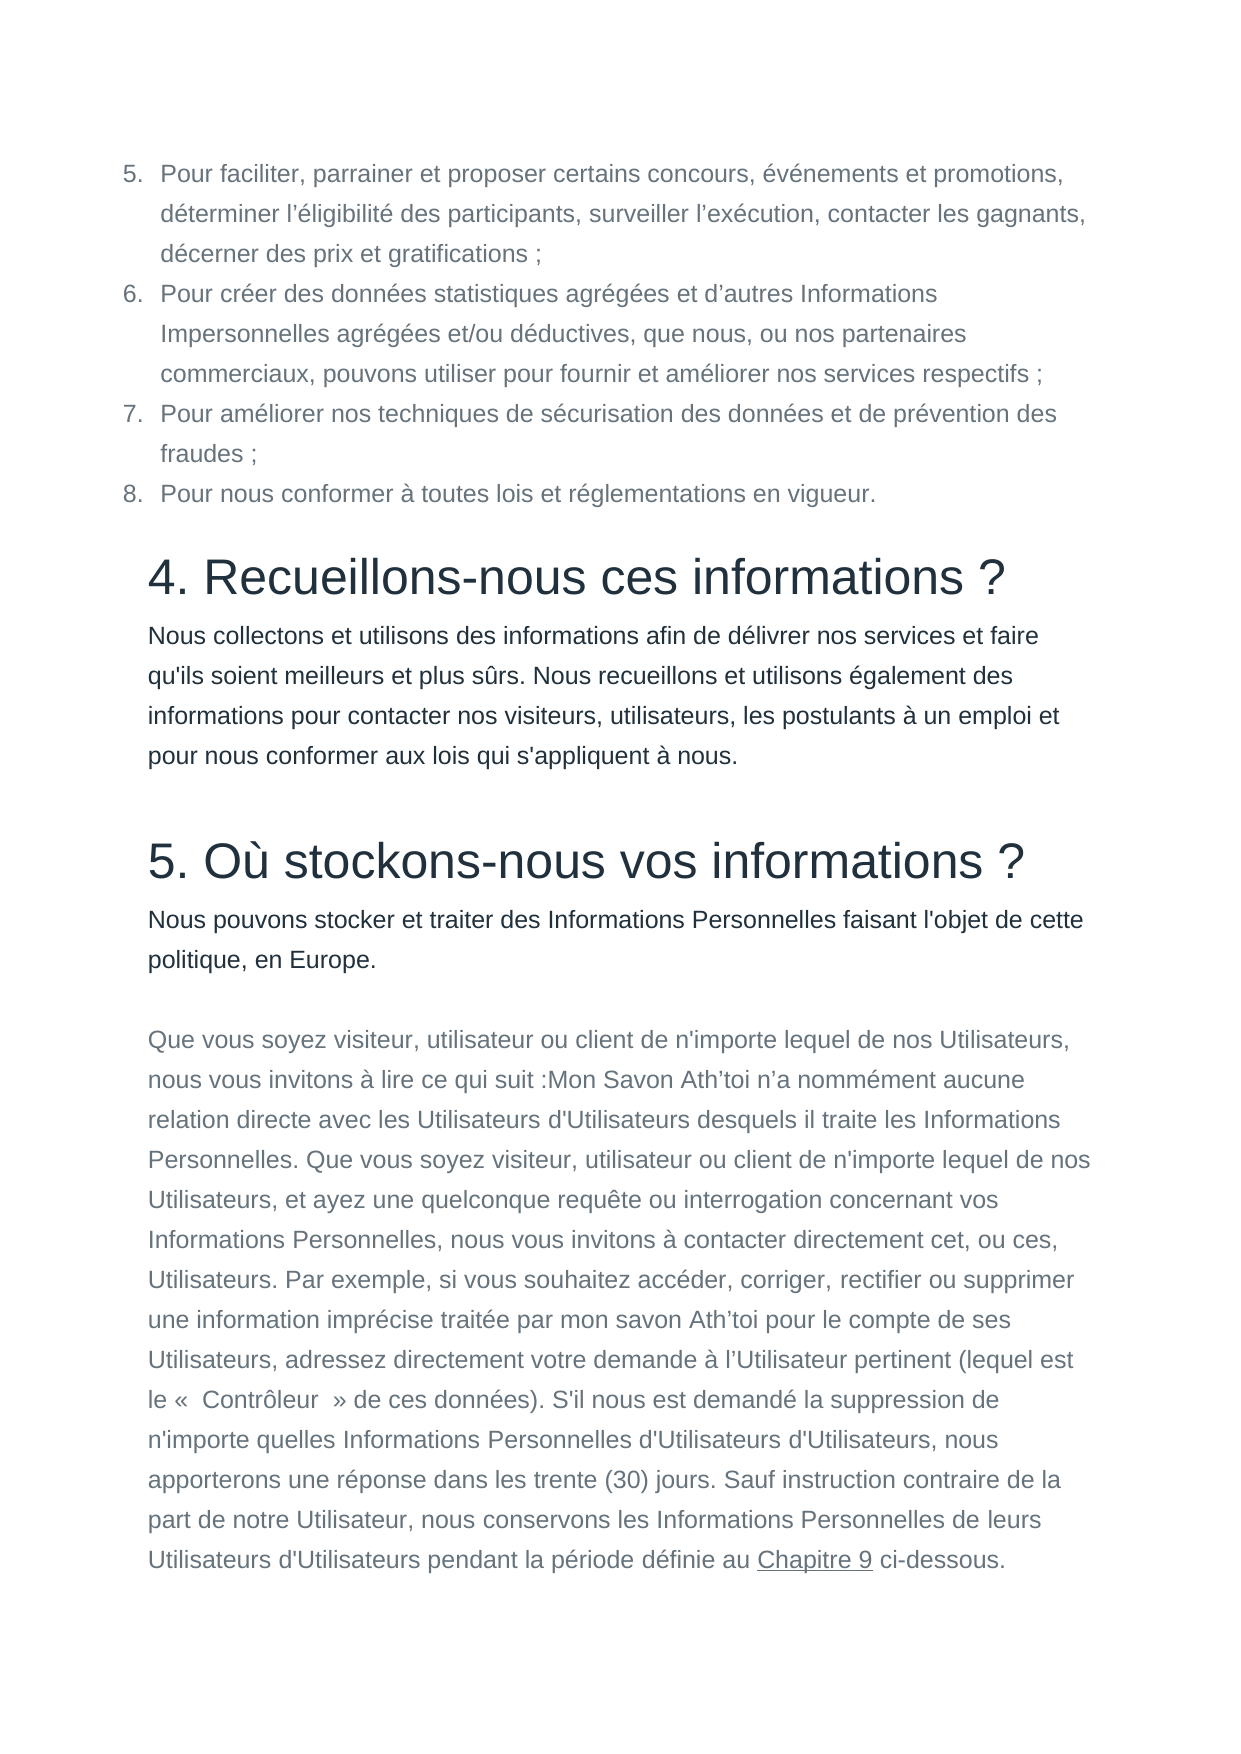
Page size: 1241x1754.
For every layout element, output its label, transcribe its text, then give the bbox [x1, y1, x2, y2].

list Pour faciliter, parrainer et proposer certains concours, événements et promotions, déterminer l’éligibilité des participants, surveiller l’exécution, contacter les gagnants, décerner des prix et gratifications ; [123, 148, 1093, 268]
text Nous pouvons stocker et traiter des Informations Personnelles faisant l'objet de cette politique, en Europe. [148, 894, 1093, 974]
subtitle 5. Où stockons-nous vos informations ? [148, 832, 1093, 889]
list Pour nous conformer à toutes lois et réglementations en vigueur. [123, 468, 1093, 508]
list Pour améliorer nos techniques de sécurisation des données et de prévention des fraudes ; [123, 388, 1093, 468]
text Que vous soyez visiteur, utilisateur ou client de n'importe lequel de nos Utilisateurs, nous vous invitons à lire ce qui suit :Mon Savon Ath’toi n’a nommément aucune relation directe avec les Utilisateurs d'Utilisateurs desquels il traite les Informations Personnelles. Que vous soyez visiteur, utilisateur ou client de n'importe lequel de nos Utilisateurs, et ayez une quelconque requête ou interrogation concernant vos Informations Personnelles, nous vous invitons à contacter directement cet, ou ces, Utilisateurs. Par exemple, si vous souhaitez accéder, corriger, rectifier ou supprimer une information imprécise traitée par mon savon Ath’toi pour le compte de ses Utilisateurs, adressez directement votre demande à l’Utilisateur pertinent (lequel est le « Contrôleur » de ces données). S'il nous est demandé la suppression de n'importe quelles Informations Personnelles d'Utilisateurs d'Utilisateurs, nous apporterons une réponse dans les trente (30) jours. Sauf instruction contraire de la part de notre Utilisateur, nous conservons les Informations Personnelles de leurs Utilisateurs d'Utilisateurs pendant la période définie au Chapitre ‎9 ci-dessous. [148, 1014, 1093, 1574]
text Nous collectons et utilisons des informations afin de délivrer nos services et faire qu'ils soient meilleurs et plus sûrs. Nous recueillons et utilisons également des informations pour contacter nos visiteurs, utilisateurs, les postulants à un emploi et pour nous conformer aux lois qui s'appliquent à nous. [148, 610, 1093, 770]
list Pour créer des données statistiques agrégées et d’autres Informations Impersonnelles agrégées et/ou déductives, que nous, ou nos partenaires commerciaux, pouvons utiliser pour fournir et améliorer nos services respectifs ; [123, 268, 1093, 388]
subtitle 4. Recueillons-nous ces informations ? [148, 548, 1093, 605]
